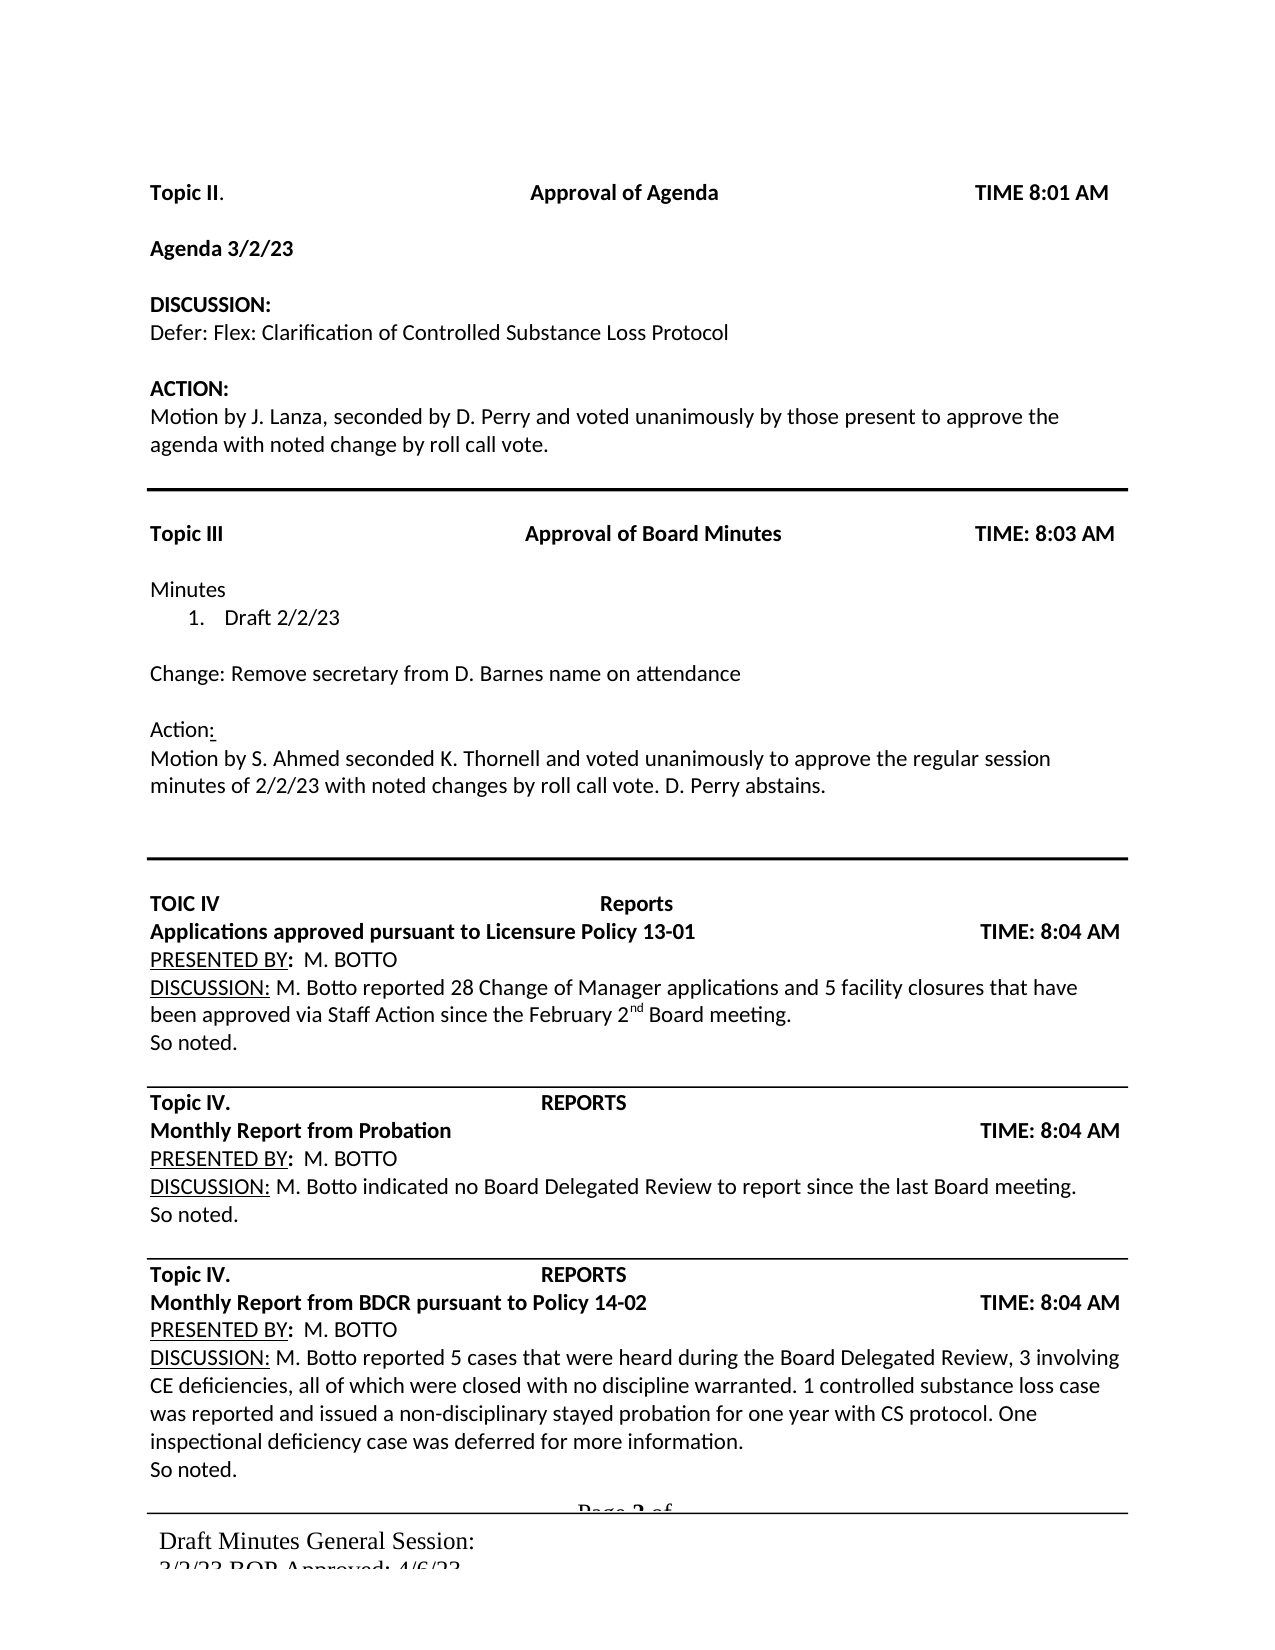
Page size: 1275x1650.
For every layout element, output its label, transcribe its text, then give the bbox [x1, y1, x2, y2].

text Monthly Report from BDCR pursuant to Policy 14-02 TIME: 8:04 AM [150, 1288, 1202, 1316]
text Topic IV. REPORTS [150, 1256, 1202, 1288]
subtitle DISCUSSION: [150, 290, 1202, 318]
text So noted. [150, 1028, 1202, 1056]
text TOIC IV Reports [150, 889, 1202, 917]
text Topic III Approval of Board Minutes TIME: 8:03 AM [150, 519, 1202, 547]
text Minutes [150, 575, 1202, 603]
text PRESENTED BY: M. BOTTO [150, 1144, 1202, 1172]
text Applications approved pursuant to Licensure Policy 13-01 TIME: 8:04 AM [150, 917, 1202, 945]
text DISCUSSION: M. Botto reported 28 Change of Manager applications and 5 facility closures that have been approved via Staff Action since the February 2nd Board meeting. [150, 973, 1118, 1028]
text So noted. [150, 1456, 1202, 1483]
text PRESENTED BY: M. BOTTO [150, 945, 1202, 973]
text Monthly Report from Probation TIME: 8:04 AM [150, 1116, 1202, 1144]
text Defer: Flex: Clarification of Controlled Substance Loss Protocol [150, 318, 1202, 346]
text Motion by S. Ahmed seconded K. Thornell and voted unanimously to approve the regular session [150, 748, 1202, 771]
text DISCUSSION: M. Botto indicated no Board Delegated Review to report since the last Board meeting. So noted. [150, 1172, 1079, 1228]
text Motion by J. Lanza, seconded by D. Perry and voted unanimously by those present to approve the agenda with noted change by roll call vote. [150, 402, 1118, 458]
subtitle ACTION: [150, 374, 1202, 402]
text DISCUSSION: M. Botto reported 5 cases that were heard during the Board Delegated Review, 3 involving CE deficiencies, all of which were closed with no discipline warranted. 1 controlled substance loss case was reported and issued a non-disciplinary stayed probation for one year with CS protocol. One inspectional deficiency case was deferred for more information. [150, 1343, 1122, 1456]
text Topic IV. REPORTS [150, 1084, 1202, 1116]
text Change: Remove secretary from D. Barnes name on attendance Action: [150, 636, 800, 748]
text PRESENTED BY: M. BOTTO [150, 1316, 1202, 1343]
text minutes of 2/2/23 with noted changes by roll call vote. D. Perry abstains. [150, 771, 1202, 799]
text Topic II. Approval of Agenda TIME 8:01 AM Agenda 3/2/23 [150, 178, 1110, 262]
text 1. Draft 2/2/23 [187, 603, 1202, 631]
